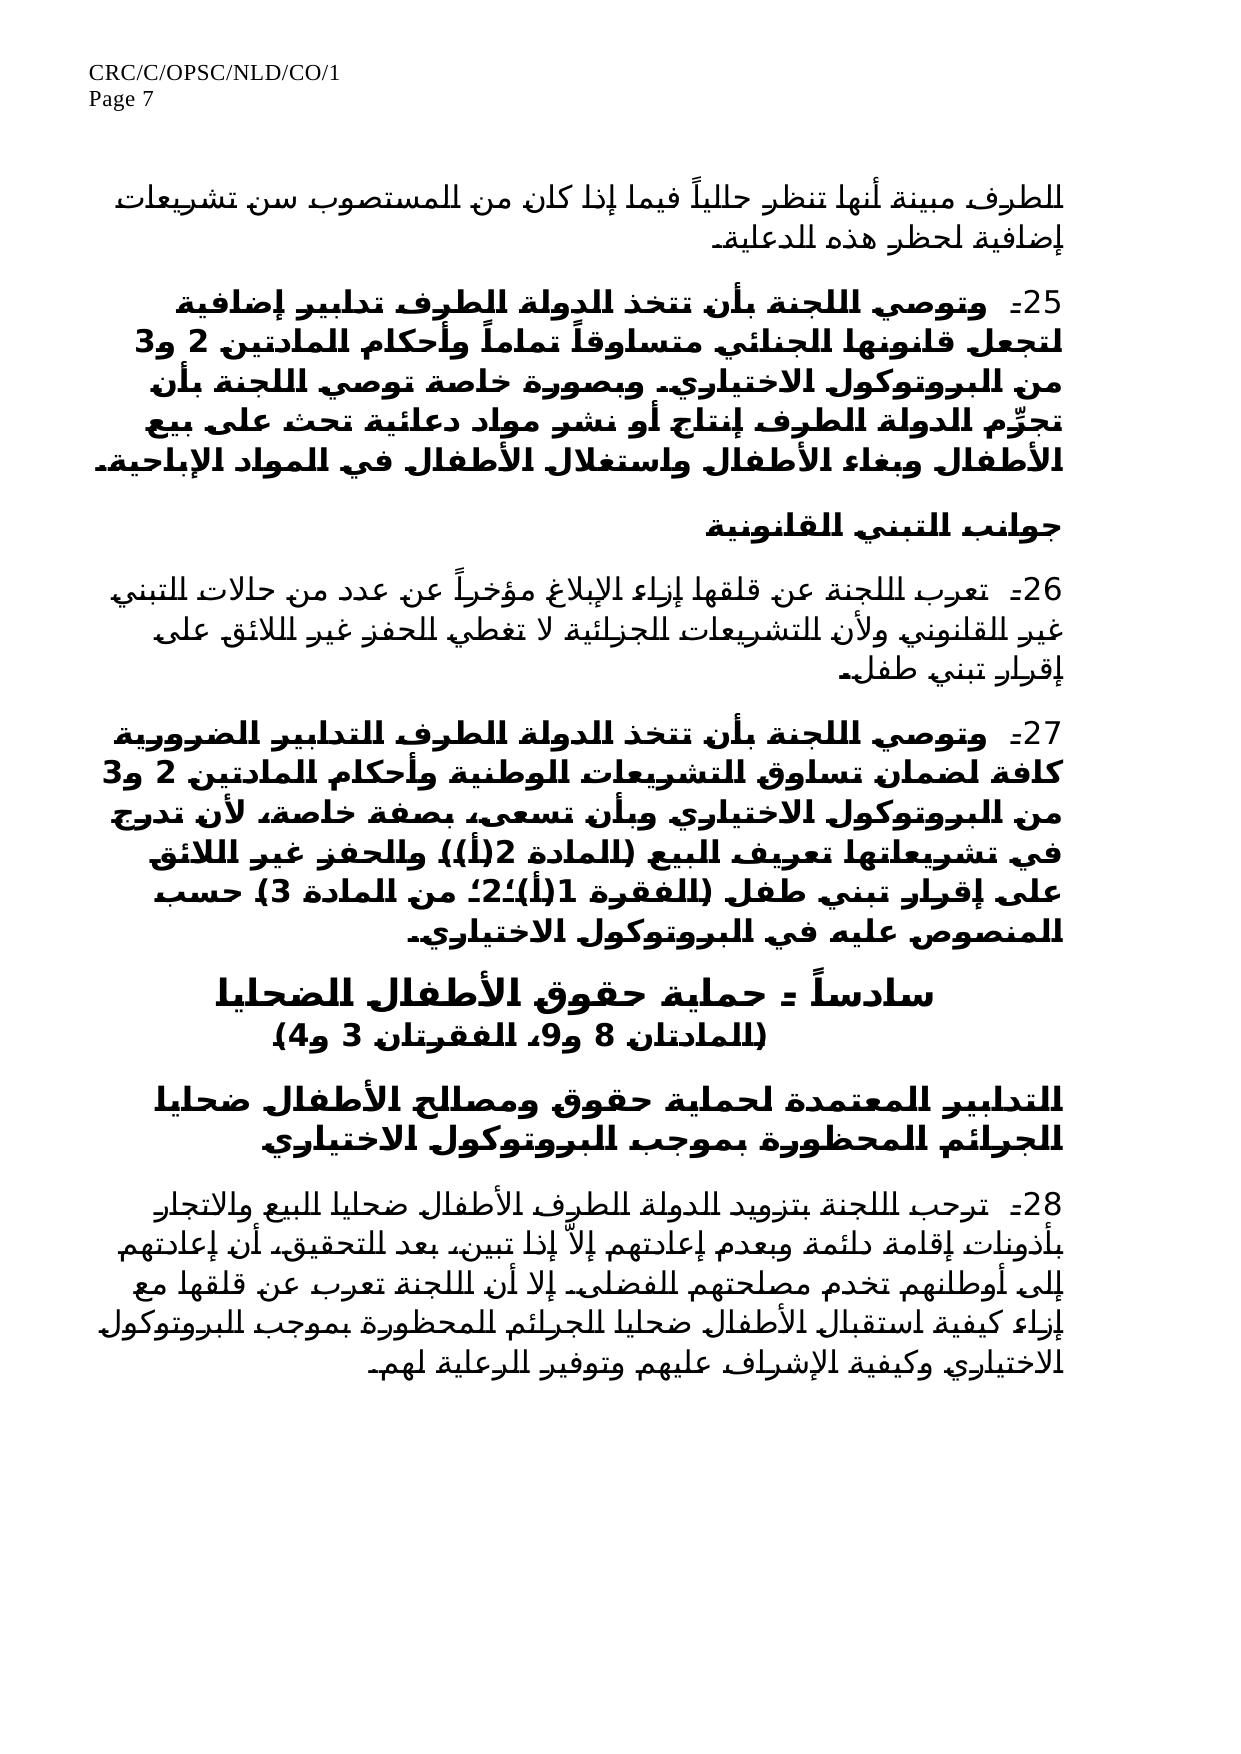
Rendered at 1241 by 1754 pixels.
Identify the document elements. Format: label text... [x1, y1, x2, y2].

text 27- وتوصي اللجنة بأن تتخذ الدولة الطرف التدابير الضرورية كافة لضمان تساوق التشريعات الوطنية وأحكام المادتين 2 و3 من البروتوكول الاختياري وبأن تسعى، بصفة خاصة، لأن تدرج في تشريعاتها تعريف البيع (المادة 2(أ)) والحفز غير اللائق على إقرار تبني طفل (الفقرة 1(أ)‘2‘ من المادة 3) حسب المنصوص عليه في البروتوكول الاختياري. [89, 713, 1063, 950]
text 26- تعرب اللجنة عن قلقها إزاء الإبلاغ مؤخراً عن عدد من حالات التبني غير القانوني ولأن التشريعات الجزائية لا تغطي الحفز غير اللائق على إقرار تبني طفل. [89, 569, 1063, 688]
text جوانب التبني القانونية [89, 504, 1063, 544]
text التدابير المعتمدة لحماية حقوق ومصالح الأطفال ضحايا الجرائم المحظورة بموجب البروتوكول الاختياري [89, 1079, 1063, 1158]
text 25- وتوصي اللجنة بأن تتخذ الدولة الطرف تدابير إضافية لتجعل قانونها الجنائي متساوقاً تماماً وأحكام المادتين 2 و3 من البروتوكول الاختياري. وبصورة خاصة توصي اللجنة بأن تجرِّم الدولة الطرف إنتاج أو نشر مواد دعائية تحث على بيع الأطفال وبغاء الأطفال واستغلال الأطفال في المواد الإباحية. [89, 281, 1063, 479]
text 28- ترحب اللجنة بتزويد الدولة الطرف الأطفال ضحايا البيع والاتجار بأذونات إقامة دائمة وبعدم إعادتهم إلاَّ إذا تبين، بعد التحقيق، أن إعادتهم إلى أوطانهم تخدم مصلحتهم الفضلى. إلا أن اللجنة تعرب عن قلقها مع إزاء كيفية استقبال الأطفال ضحايا الجرائم المحظورة بموجب البروتوكول الاختياري وكيفية الإشراف عليهم وتوفير الرعاية لهم. [89, 1183, 1063, 1381]
subtitle سادساً - حماية حقوق الأطفال الضحايا (المادتان 8 و9، الفقرتان 3 و4) [89, 975, 1063, 1054]
